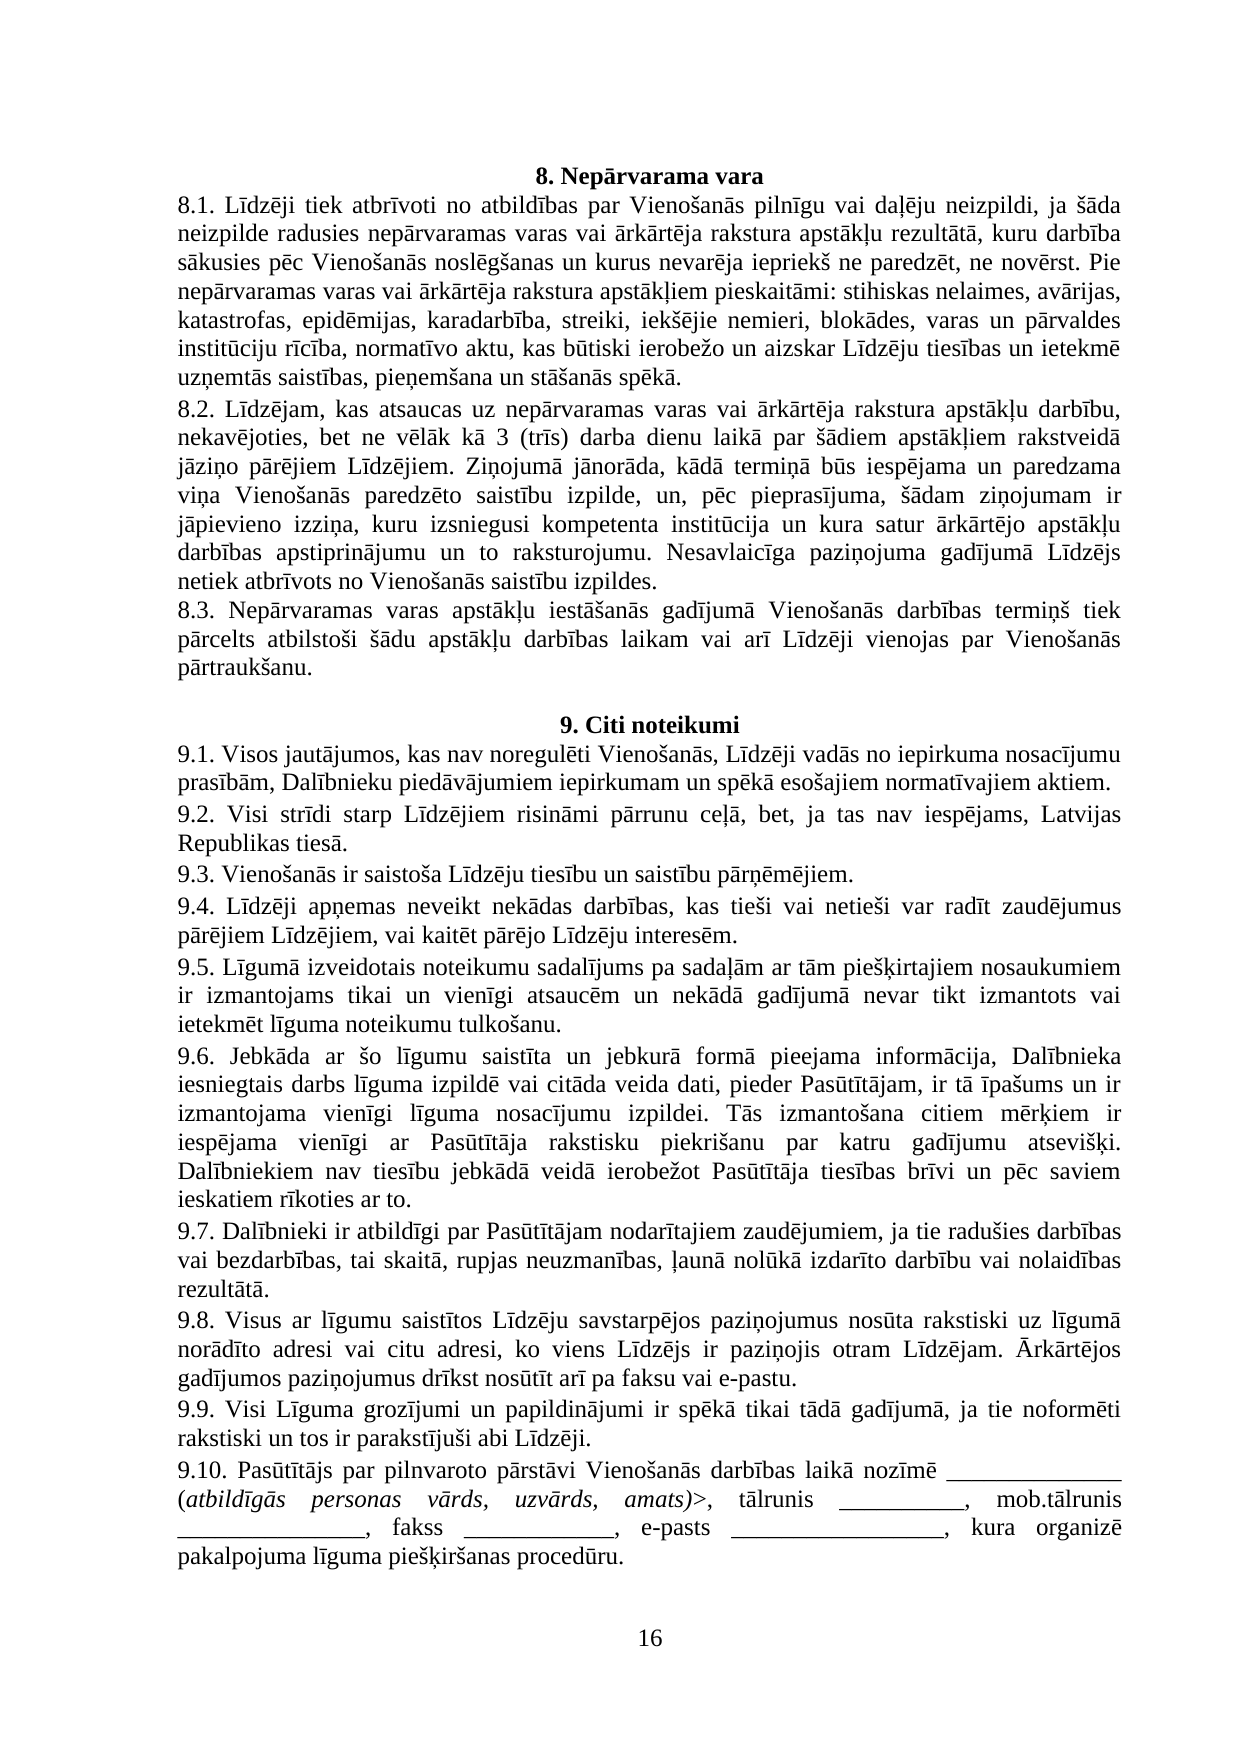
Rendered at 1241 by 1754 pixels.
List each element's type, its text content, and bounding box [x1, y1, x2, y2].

text 8.1. Līdzēji tiek atbrīvoti no atbildības par Vienošanās pilnīgu vai daļēju neizpildi, ja šāda neizpilde radusies nepārvaramas varas vai ārkārtēja rakstura apstākļu rezultātā, kuru darbība sākusies pēc Vienošanās noslēgšanas un kurus nevarēja iepriekš ne paredzēt, ne novērst. Pie nepārvaramas varas vai ārkārtēja rakstura apstākļiem pieskaitāmi: stihiskas nelaimes, avārijas, katastrofas, epidēmijas, karadarbība, streiki, iekšējie nemieri, blokādes, varas un pārvaldes institūciju rīcība, normatīvo aktu, kas būtiski ierobežo un aizskar Līdzēju tiesības un ietekmē uzņemtās saistības, pieņemšana un stāšanās spēkā. [177, 190, 1122, 391]
text 9.8. Visus ar līgumu saistītos Līdzēju savstarpējos paziņojumus nosūta rakstiski uz līgumā norādīto adresi vai citu adresi, ko viens Līdzējs ir paziņojis otram Līdzējam. Ārkārtējos gadījumos paziņojumus drīkst nosūtīt arī pa faksu vai e-pastu. [177, 1305, 1122, 1392]
text 9.6. Jebkāda ar šo līgumu saistīta un jebkurā formā pieejama informācija, Dalībnieka iesniegtais darbs līguma izpildē vai citāda veida dati, pieder Pasūtītājam, ir tā īpašums un ir izmantojama vienīgi līguma nosacījumu izpildei. Tās izmantošana citiem mērķiem ir iespējama vienīgi ar Pasūtītāja rakstisku piekrišanu par katru gadījumu atsevišķi. Dalībniekiem nav tiesību jebkādā veidā ierobežot Pasūtītāja tiesības brīvi un pēc saviem ieskatiem rīkoties ar to. [177, 1041, 1122, 1213]
text 9.4. Līdzēji apņemas neveikt nekādas darbības, kas tieši vai netieši var radīt zaudējumus pārējiem Līdzējiem, vai kaitēt pārējo Līdzēju interesēm. [177, 891, 1122, 949]
text 9.3. Vienošanās ir saistoša Līdzēju tiesību un saistību pārņēmējiem. [177, 859, 1122, 888]
text 9.1. Visos jautājumos, kas nav noregulēti Vienošanās, Līdzēji vadās no iepirkuma nosacījumu prasībām, Dalībnieku piedāvājumiem iepirkumam un spēkā esošajiem normatīvajiem aktiem. [177, 739, 1122, 796]
text 9.2. Visi strīdi starp Līdzējiem risināmi pārrunu ceļā, bet, ja tas nav iespējams, Latvijas Republikas tiesā. [177, 799, 1122, 857]
text 9.5. Līgumā izveidotais noteikumu sadalījums pa sadaļām ar tām piešķirtajiem nosaukumiem ir izmantojams tikai un vienīgi atsaucēm un nekādā gadījumā nevar tikt izmantots vai ietekmēt līguma noteikumu tulkošanu. [177, 952, 1122, 1038]
text 9.9. Visi Līguma grozījumi un papildinājumi ir spēkā tikai tādā gadījumā, ja tie noformēti rakstiski un tos ir parakstījuši abi Līdzēji. [177, 1394, 1122, 1452]
text 9.10. Pasūtītājs par pilnvaroto pārstāvi Vienošanās darbības laikā nozīmē ______________ (atbildīgās personas vārds, uzvārds, amats)>, tālrunis __________, mob.tālrunis _______________, fakss ____________, e-pasts _________________, kura organizē pakalpojuma līguma piešķiršanas procedūru. [177, 1455, 1122, 1570]
text 9.7. Dalībnieki ir atbildīgi par Pasūtītājam nodarītajiem zaudējumiem, ja tie radušies darbības vai bezdarbības, tai skaitā, rupjas neuzmanības, ļaunā nolūkā izdarīto darbību vai nolaidības rezultātā. [177, 1216, 1122, 1302]
text 8.2. Līdzējam, kas atsaucas uz nepārvaramas varas vai ārkārtēja rakstura apstākļu darbību, nekavējoties, bet ne vēlāk kā 3 (trīs) darba dienu laikā par šādiem apstākļiem rakstveidā jāziņo pārējiem Līdzējiem. Ziņojumā jānorāda, kādā termiņā būs iespējama un paredzama viņa Vienošanās paredzēto saistību izpilde, un, pēc pieprasījuma, šādam ziņojumam ir jāpievieno izziņa, kuru izsniegusi kompetenta institūcija un kura satur ārkārtējo apstākļu darbības apstiprinājumu un to raksturojumu. Nesavlaicīga paziņojuma gadījumā Līdzējs netiek atbrīvots no Vienošanās saistību izpildes. [177, 394, 1122, 595]
text 8. Nepārvarama vara [177, 161, 1122, 190]
text 8.3. Nepārvaramas varas apstākļu iestāšanās gadījumā Vienošanās darbības termiņš tiek pārcelts atbilstoši šādu apstākļu darbības laikam vai arī Līdzēji vienojas par Vienošanās pārtraukšanu. [177, 595, 1122, 681]
text 9. Citi noteikumi [177, 710, 1122, 739]
